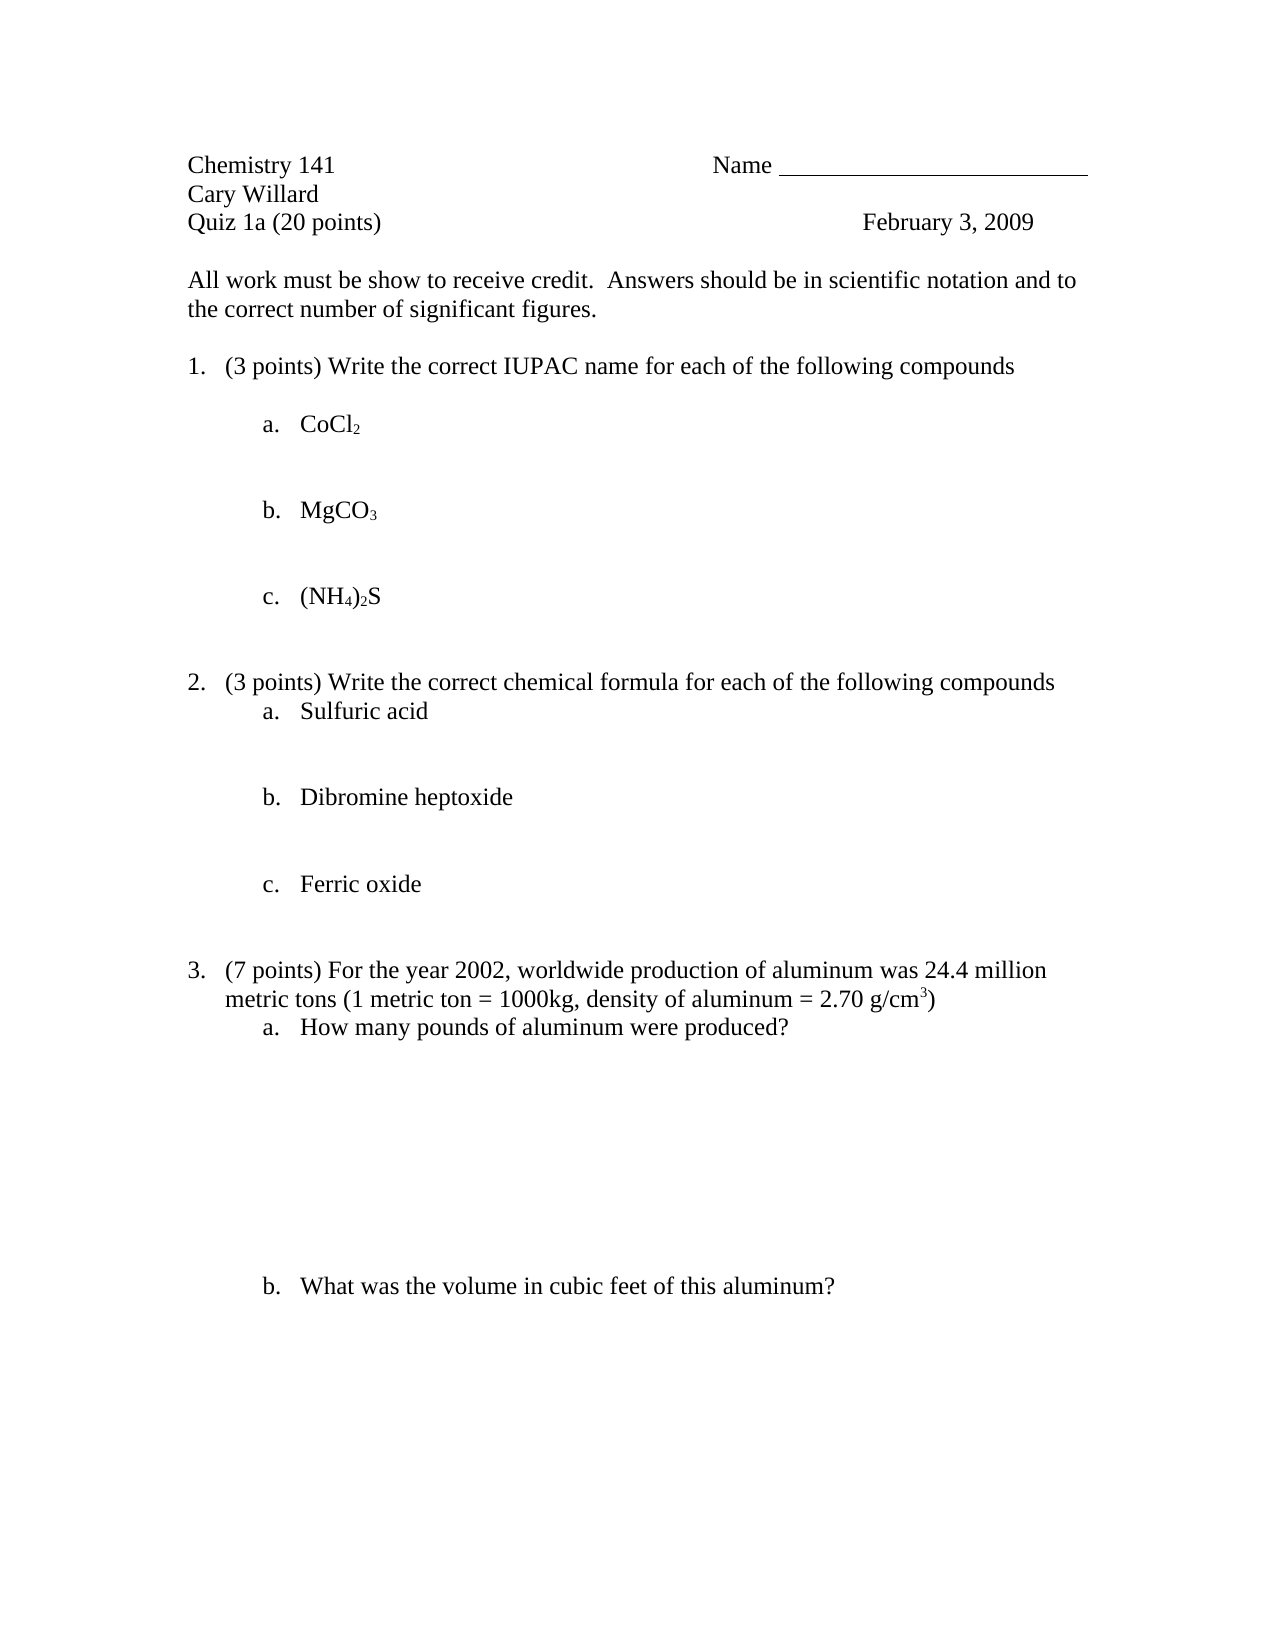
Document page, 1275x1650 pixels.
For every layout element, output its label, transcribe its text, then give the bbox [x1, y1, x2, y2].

list Sulfuric acid [262, 696, 1087, 725]
list CoCl2 [262, 409, 1087, 437]
list Dibromine heptoxide [262, 782, 1087, 811]
list (NH4)2S [262, 581, 1087, 610]
text All work must be show to receive credit. Answers should be in scientific notation and to the correct number of significant figures. [187, 265, 1087, 322]
list How many pounds of aluminum were produced? [262, 1012, 1087, 1041]
list (7 points) For the year 2002, worldwide production of aluminum was 24.4 million metric tons (1 metric ton = 1000kg, density of aluminum = 2.70 g/cm3) [187, 955, 1087, 1012]
list (3 points) Write the correct chemical formula for each of the following compounds [187, 667, 1087, 696]
list Ferric oxide [262, 869, 1087, 897]
list (3 points) Write the correct IUPAC name for each of the following compounds [187, 351, 1087, 380]
text Quiz 1a (20 points) February 3, 2009 [187, 207, 1087, 236]
list MgCO3 [262, 495, 1087, 524]
list What was the volume in cubic feet of this aluminum? [262, 1271, 1087, 1300]
text Chemistry 141 Name [187, 150, 1087, 179]
